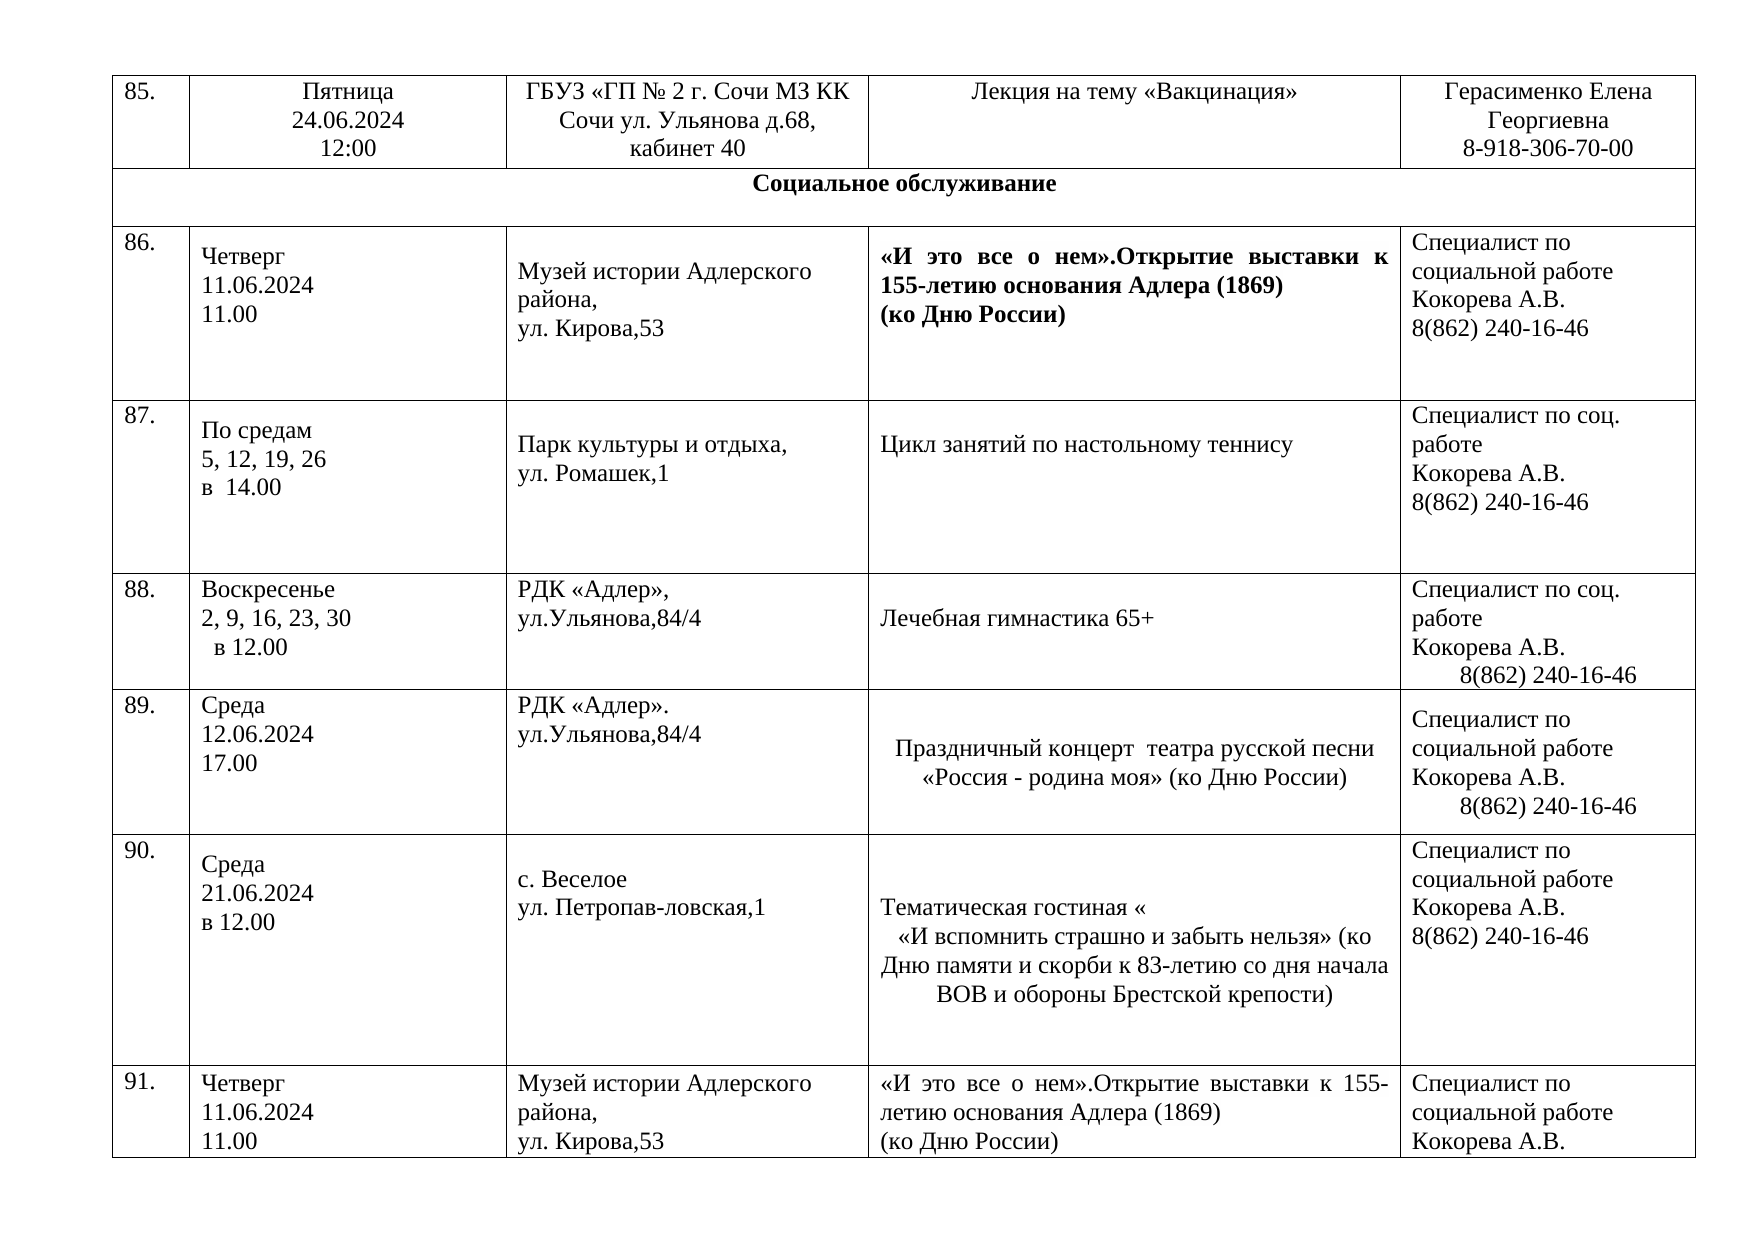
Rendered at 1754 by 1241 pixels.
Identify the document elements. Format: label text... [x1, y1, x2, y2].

table_cell Парк культуры и отдыха, ул. Ромашек,1 [507, 401, 868, 573]
table_cell 90. [113, 835, 189, 1065]
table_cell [869, 1066, 1400, 1157]
table_cell Среда 21.06.2024 в 12.00 [190, 835, 506, 1065]
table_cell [1401, 1066, 1695, 1157]
table_cell Специалист по социальной работе Кокорева А.В. 8(862) 240-16-46 [1401, 227, 1695, 399]
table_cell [1401, 76, 1695, 167]
table_cell Музей истории Адлерского района, ул. Кирова,53 [507, 227, 868, 399]
table_cell РДК «Адлер», ул.Ульянова,84/4 [507, 574, 868, 689]
table_cell ГБУЗ «ГП № 2 г. Сочи МЗ КК Сочи ул. Ульянова д.68, кабинет 40 [507, 76, 868, 167]
table_cell По средам 5, 12, 19, 26 в 14.00 [190, 401, 506, 573]
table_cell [507, 1066, 868, 1157]
table_cell Специалист по социальной работе Кокорева А.В. 8(862) 240-16-46 [1401, 690, 1695, 834]
table_cell Четверг 11.06.2024 11.00 [190, 227, 506, 399]
table_cell Праздничный концерт театра русской песни «Россия - родина моя» (ко Дню России) [869, 690, 1400, 834]
table_cell 87. [113, 401, 189, 573]
table_cell Специалист по соц. работе Кокорева А.В. 8(862) 240-16-46 [1401, 401, 1695, 573]
table_cell Цикл занятий по настольному теннису [869, 401, 1400, 573]
table_cell «И это все о нем».Открытие выставки к 155-летию основания Адлера (1869) (ко Дню России) [869, 227, 1400, 399]
table_cell Социальное обслуживание [113, 169, 1695, 226]
table_cell Лечебная гимнастика 65+ [869, 574, 1400, 689]
table_cell Пятница 24.06.2024 12:00 [190, 76, 506, 167]
table_cell 86. [113, 227, 189, 399]
table_cell Среда 12.06.2024 17.00 [190, 690, 506, 834]
table_cell Специалист по социальной работе Кокорева А.В. 8(862) 240-16-46 [1401, 835, 1695, 1065]
table_cell 91. [113, 1066, 189, 1157]
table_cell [190, 1066, 506, 1157]
table_cell РДК «Адлер». ул.Ульянова,84/4 [507, 690, 868, 834]
table_cell Тематическая гостиная « «И вспомнить страшно и забыть нельзя» (ко Дню памяти и скорби к 83-летию со дня начала ВОВ и обороны Брестской крепости) [869, 835, 1400, 1065]
table_cell Воскресенье 2, 9, 16, 23, 30 в 12.00 [190, 574, 506, 689]
table_cell с. Веселое ул. Петропав-ловская,1 [507, 835, 868, 1065]
table_cell 88. [113, 574, 189, 689]
table_cell Специалист по соц. работе Кокорева А.В. 8(862) 240-16-46 [1401, 574, 1695, 689]
table_cell Лекция на тему «Вакцинация» [869, 76, 1400, 167]
table_cell 85. [113, 76, 189, 167]
table_cell 89. [113, 690, 189, 834]
